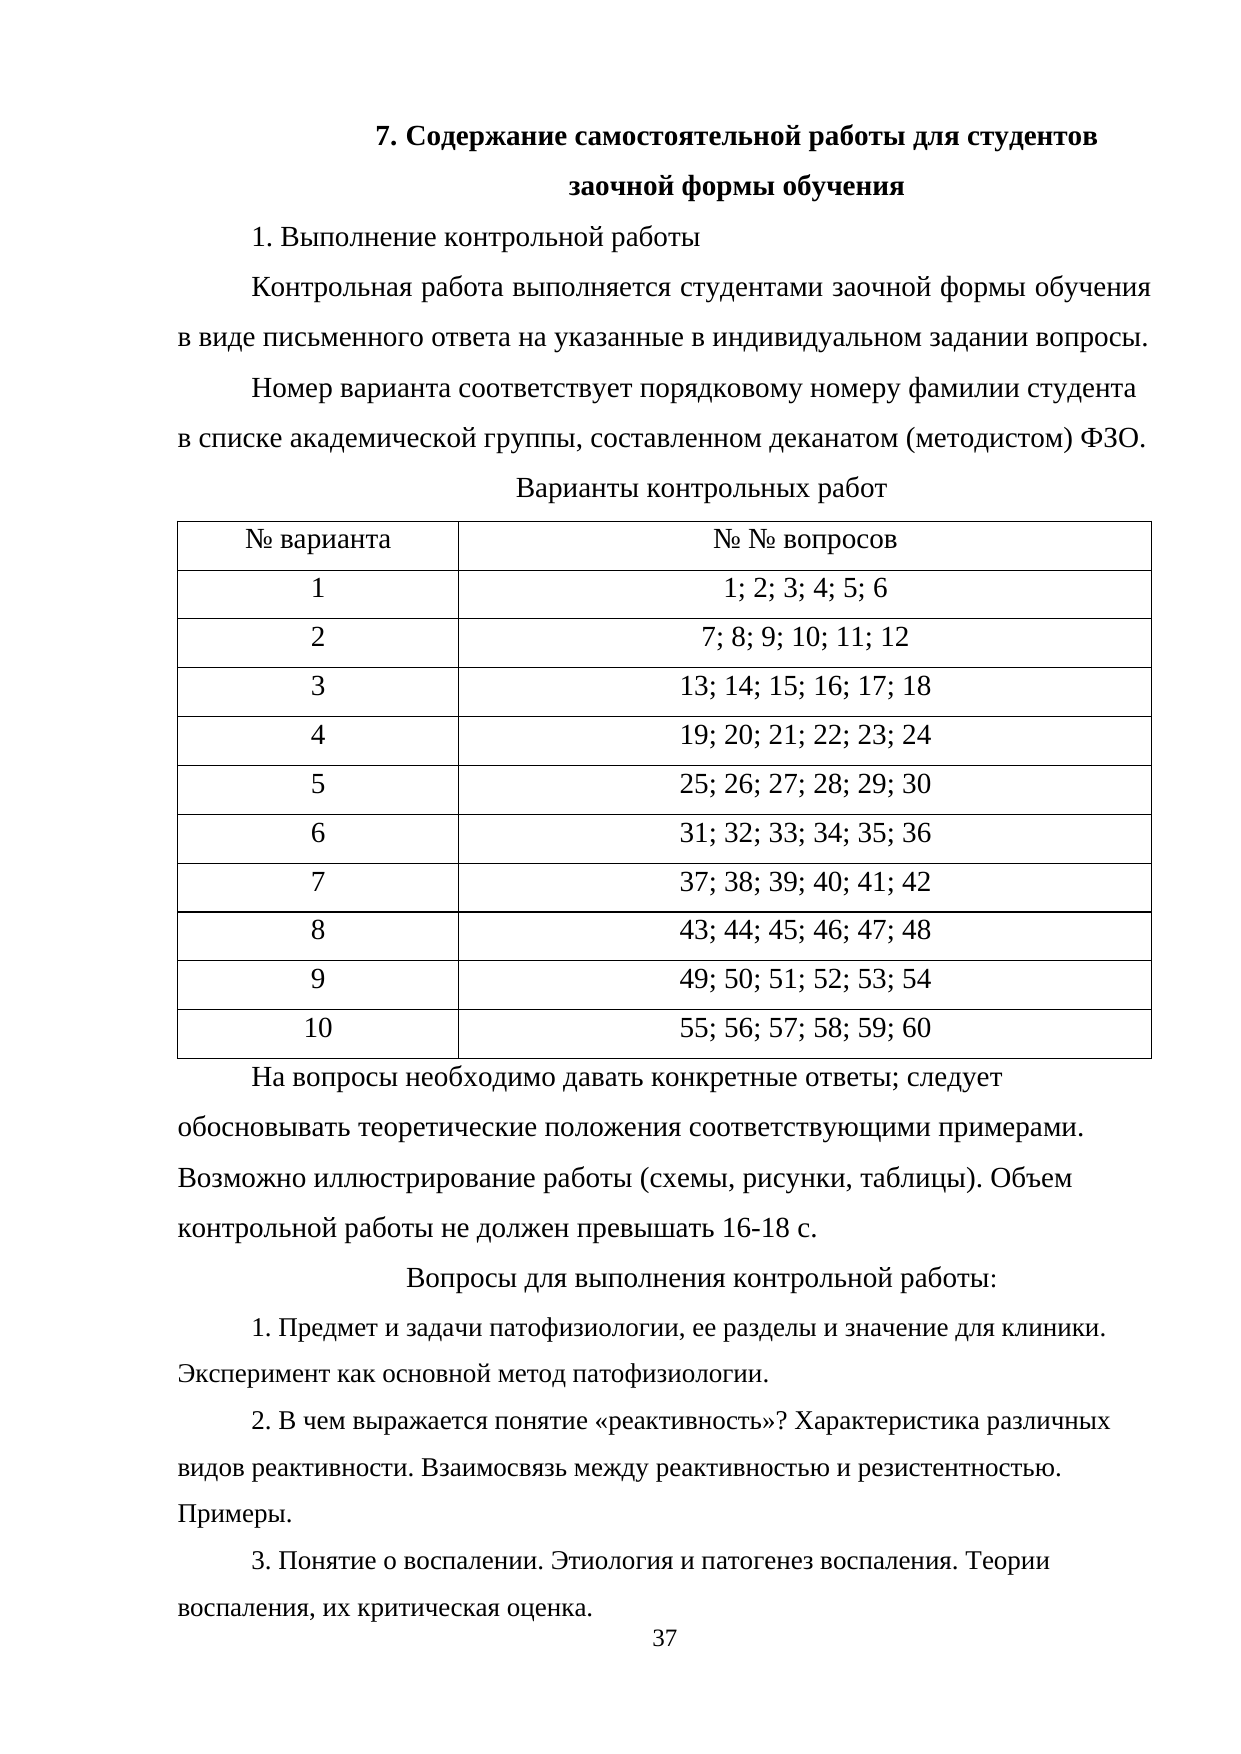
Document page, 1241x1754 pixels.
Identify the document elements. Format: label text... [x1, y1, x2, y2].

text Варианты контрольных работ [177, 470, 1152, 504]
table_cell 1 [178, 571, 458, 618]
table_cell 37; 38; 39; 40; 41; 42 [459, 864, 1151, 911]
table_cell 6 [178, 815, 458, 863]
text На вопросы необходимо давать конкретные ответы; следует обосновывать теоретические положения соответствующими примерами. Возможно иллюстрирование работы (схемы, рисунки, таблицы). Объем контрольной работы не должен превышать 16-18 с. [177, 1059, 1152, 1243]
text 1. Выполнение контрольной работы [177, 219, 1152, 252]
table_cell 2 [178, 619, 458, 667]
table_cell 49; 50; 51; 52; 53; 54 [459, 961, 1151, 1009]
table_cell 25; 26; 27; 28; 29; 30 [459, 766, 1151, 814]
text Контрольная работа выполняется студентами заочной формы обучения в виде письменного ответа на указанные в индивидуальном задании вопросы. [177, 269, 1152, 353]
text 1. Предмет и задачи патофизиологии, ее разделы и значение для клиники. Эксперимент как основной метод патофизиологии. [177, 1311, 1152, 1388]
table_cell 5 [178, 766, 458, 814]
table_cell 55; 56; 57; 58; 59; 60 [459, 1010, 1151, 1058]
text 2. В чем выражается понятие «реактивность»? Характеристика различных видов реактивности. Взаимосвязь между реактивностью и резистентностью. Примеры. [177, 1404, 1152, 1528]
table_cell 3 [178, 668, 458, 716]
table_cell 7 [178, 864, 458, 911]
table_cell 8 [178, 913, 458, 960]
text 3. Понятие о воспалении. Этиология и патогенез воспаления. Теории воспаления, их критическая оценка. [177, 1544, 1152, 1622]
text Вопросы для выполнения контрольной работы: [177, 1260, 1152, 1294]
text 7. Содержание самостоятельной работы для студентов заочной формы обучения [322, 118, 1152, 202]
table_cell 10 [178, 1010, 458, 1058]
table_cell 1; 2; 3; 4; 5; 6 [459, 571, 1151, 618]
table_cell 9 [178, 961, 458, 1009]
table_cell 31; 32; 33; 34; 35; 36 [459, 815, 1151, 863]
table_cell 13; 14; 15; 16; 17; 18 [459, 668, 1151, 716]
table_cell 19; 20; 21; 22; 23; 24 [459, 717, 1151, 765]
table_header № варианта [178, 522, 458, 569]
text Номер варианта соответствует порядковому номеру фамилии студента в списке академической группы, составленном деканатом (методистом) ФЗО. [177, 370, 1152, 453]
table_header № № вопросов [459, 522, 1151, 569]
table_cell 7; 8; 9; 10; 11; 12 [459, 619, 1151, 667]
table_cell 4 [178, 717, 458, 765]
table_cell 43; 44; 45; 46; 47; 48 [459, 913, 1151, 960]
